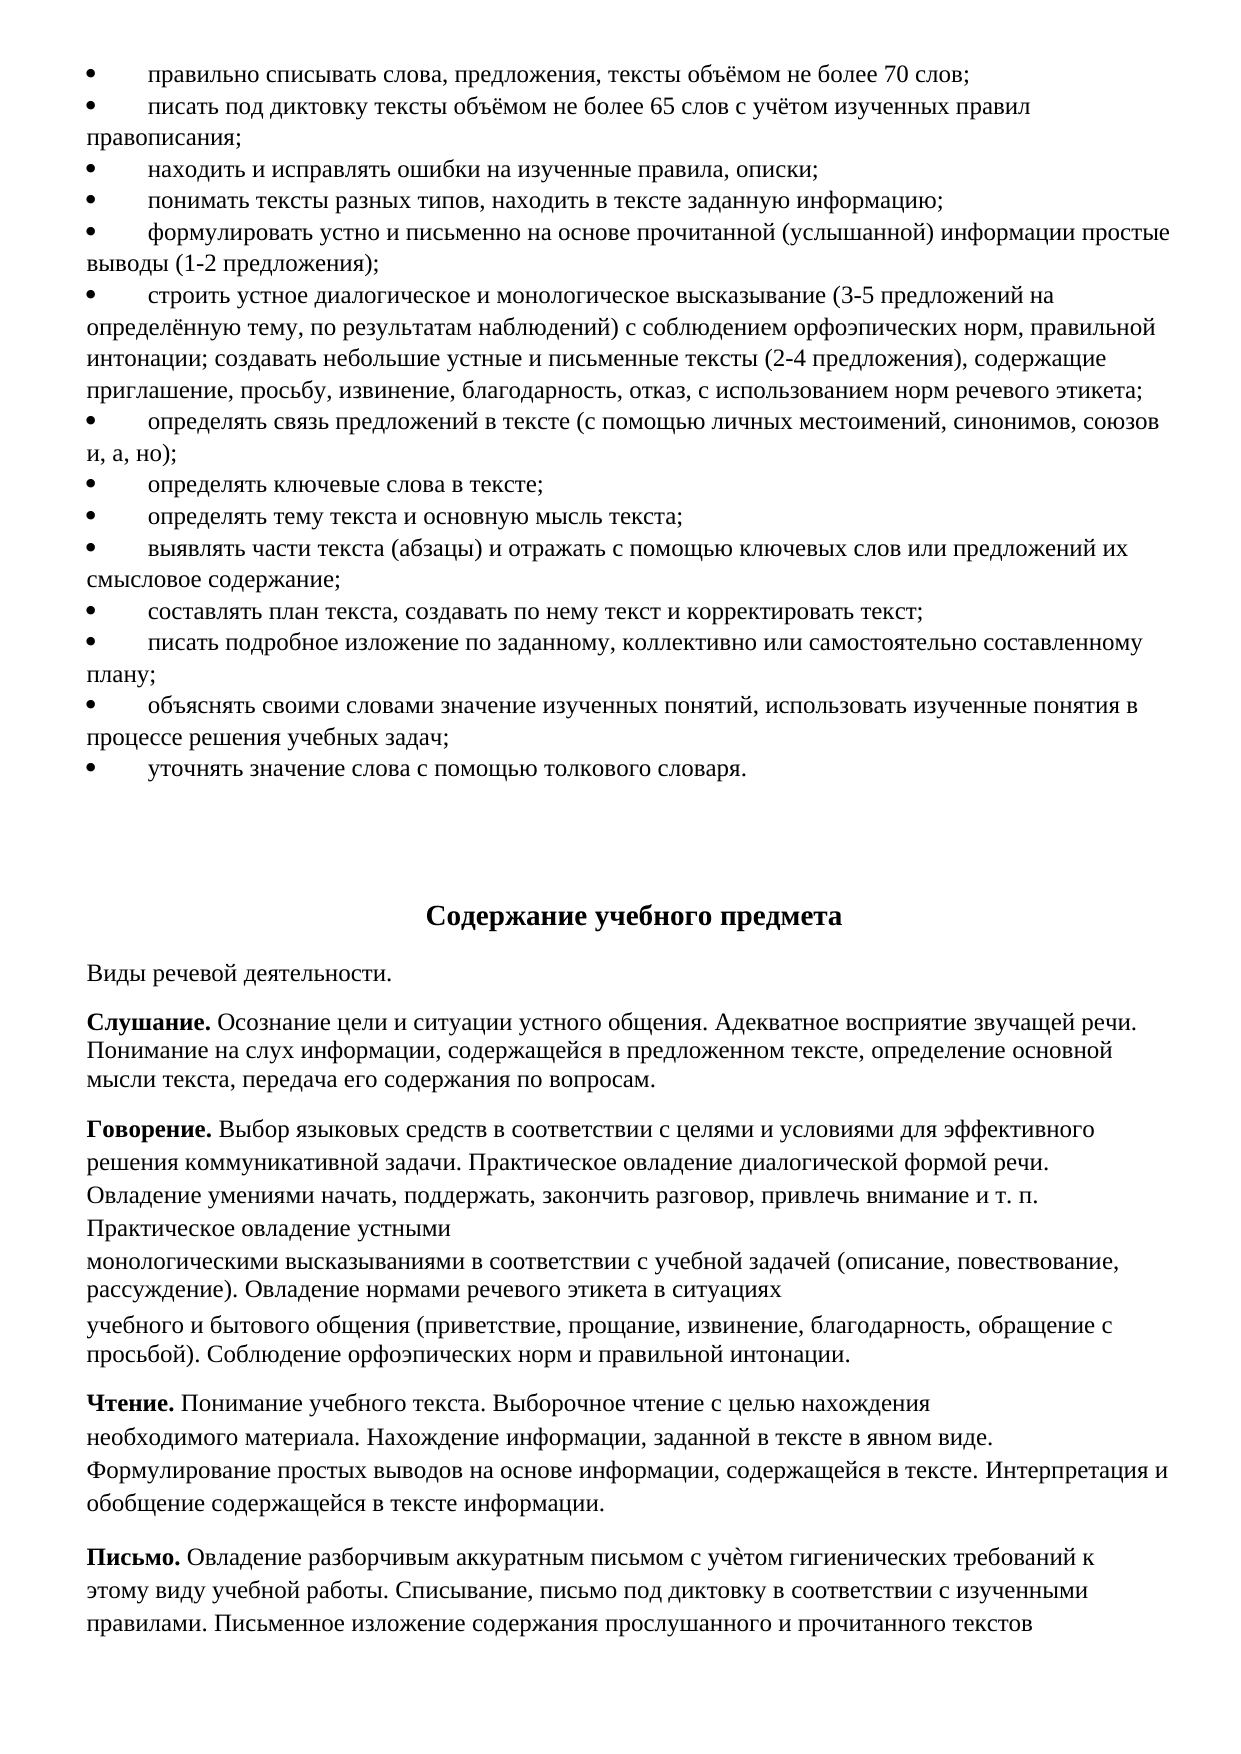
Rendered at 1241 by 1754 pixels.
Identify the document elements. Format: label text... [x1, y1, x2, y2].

text Виды речевой деятельности. [86, 958, 1181, 986]
list писать под диктовку тексты объёмом не более 65 слов с учётом изученных правил правописания; [86, 91, 1181, 151]
subtitle Содержание учебного предмета [86, 898, 1181, 932]
text Чтение. Понимание учебного текста. Выборочное чтение с целью нахождения [86, 1388, 1181, 1417]
list определять ключевые слова в тексте; [86, 469, 1181, 498]
list писать подробное изложение по заданному, коллективно или самостоятельно составленному плану; [86, 627, 1181, 688]
list объяснять своими словами значение изученных понятий, использовать изученные понятия в процессе решения учебных задач; [86, 690, 1181, 751]
list выявлять части текста (абзацы) и отражать с помощью ключевых слов или предложений их смысловое содержание; [86, 533, 1181, 593]
list находить и исправлять ошибки на изученные правила, описки; [86, 154, 1181, 183]
text Говорение. Выбор языковых средств в соответствии с целями и условиями для эффективного решения коммуникативной задачи. Практическое овладение диалогической формой речи. Овладение умениями начать, поддержать, закончить разговор, привлечь внимание и т. п. Практическое овладение устными [86, 1114, 1115, 1242]
text необходимого материала. Нахождение информации, заданной в тексте в явном виде. Формулирование простых выводов на основе информации, содержащейся в тексте. Интерпретация и обобщение содержащейся в тексте информации. [86, 1422, 1181, 1517]
list строить устное диалогическое и монологическое высказывание (3-5 предложений на определённую тему, по результатам наблюдений) с соблюдением орфоэпических норм, правильной интонации; создавать небольшие устные и письменные тексты (2-4 предложения), содержащие приглашение, просьбу, извинение, благодарность, отказ, с использованием норм речевого этикета; [86, 280, 1181, 403]
list составлять план текста, создавать по нему текст и корректировать текст; [86, 596, 1181, 624]
list формулировать устно и письменно на основе прочитанной (услышанной) информации простые выводы (1-2 предложения); [86, 217, 1181, 277]
list определять связь предложений в тексте (с помощью личных местоимений, синонимов, союзов и, а, но); [86, 406, 1181, 467]
list уточнять значение слова с помощью толкового словаря. [86, 753, 1181, 782]
text Слушание. Осознание цели и ситуации устного общения. Адекватное восприятие звучащей речи. Понимание на слух информации, содержащейся в предложенном тексте, определение основной мысли текста, передача его содержания по вопросам. [86, 1007, 1181, 1093]
list правильно списывать слова, предложения, тексты объёмом не более 70 слов; [86, 59, 1181, 88]
text монологическими высказываниями в соответствии с учебной задачей (описание, повествование, рассуждение). Овладение нормами речевого этикета в ситуациях [86, 1246, 1181, 1303]
list определять тему текста и основную мысль текста; [86, 501, 1181, 530]
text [86, 1542, 1115, 1637]
text учебного и бытового общения (приветствие, прощание, извинение, благодарность, обращение с просьбой). Соблюдение орфоэпических норм и правильной интонации. [86, 1310, 1181, 1368]
list понимать тексты разных типов, находить в тексте заданную информацию; [86, 185, 1181, 214]
